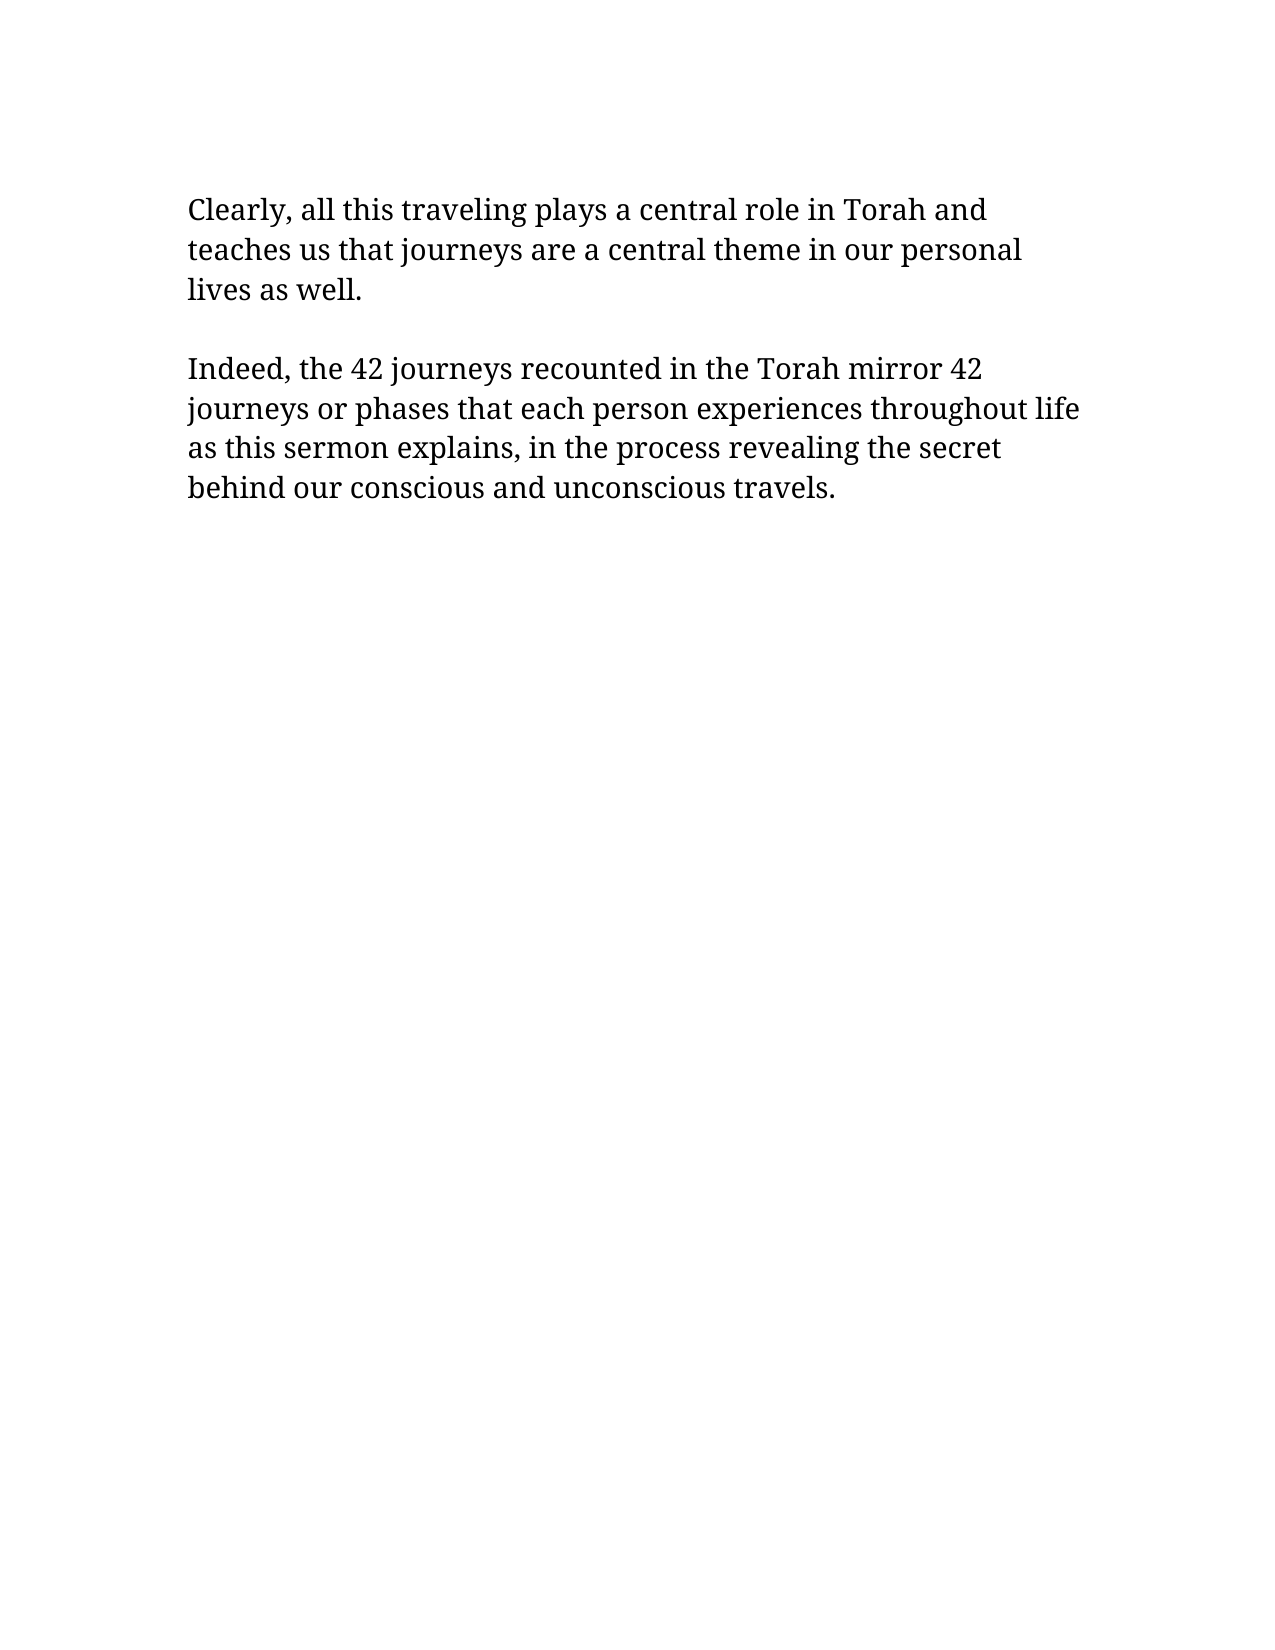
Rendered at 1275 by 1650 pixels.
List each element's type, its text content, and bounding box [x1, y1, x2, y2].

text Clearly, all this traveling plays a central role in Torah and teaches us that journeys are a central theme in our personal lives as well. [187, 190, 1087, 309]
text Indeed, the 42 journeys recounted in the Torah mirror 42 journeys or phases that each person experiences throughout life as this sermon explains, in the process revealing the secret behind our conscious and unconscious travels. [187, 348, 1087, 507]
